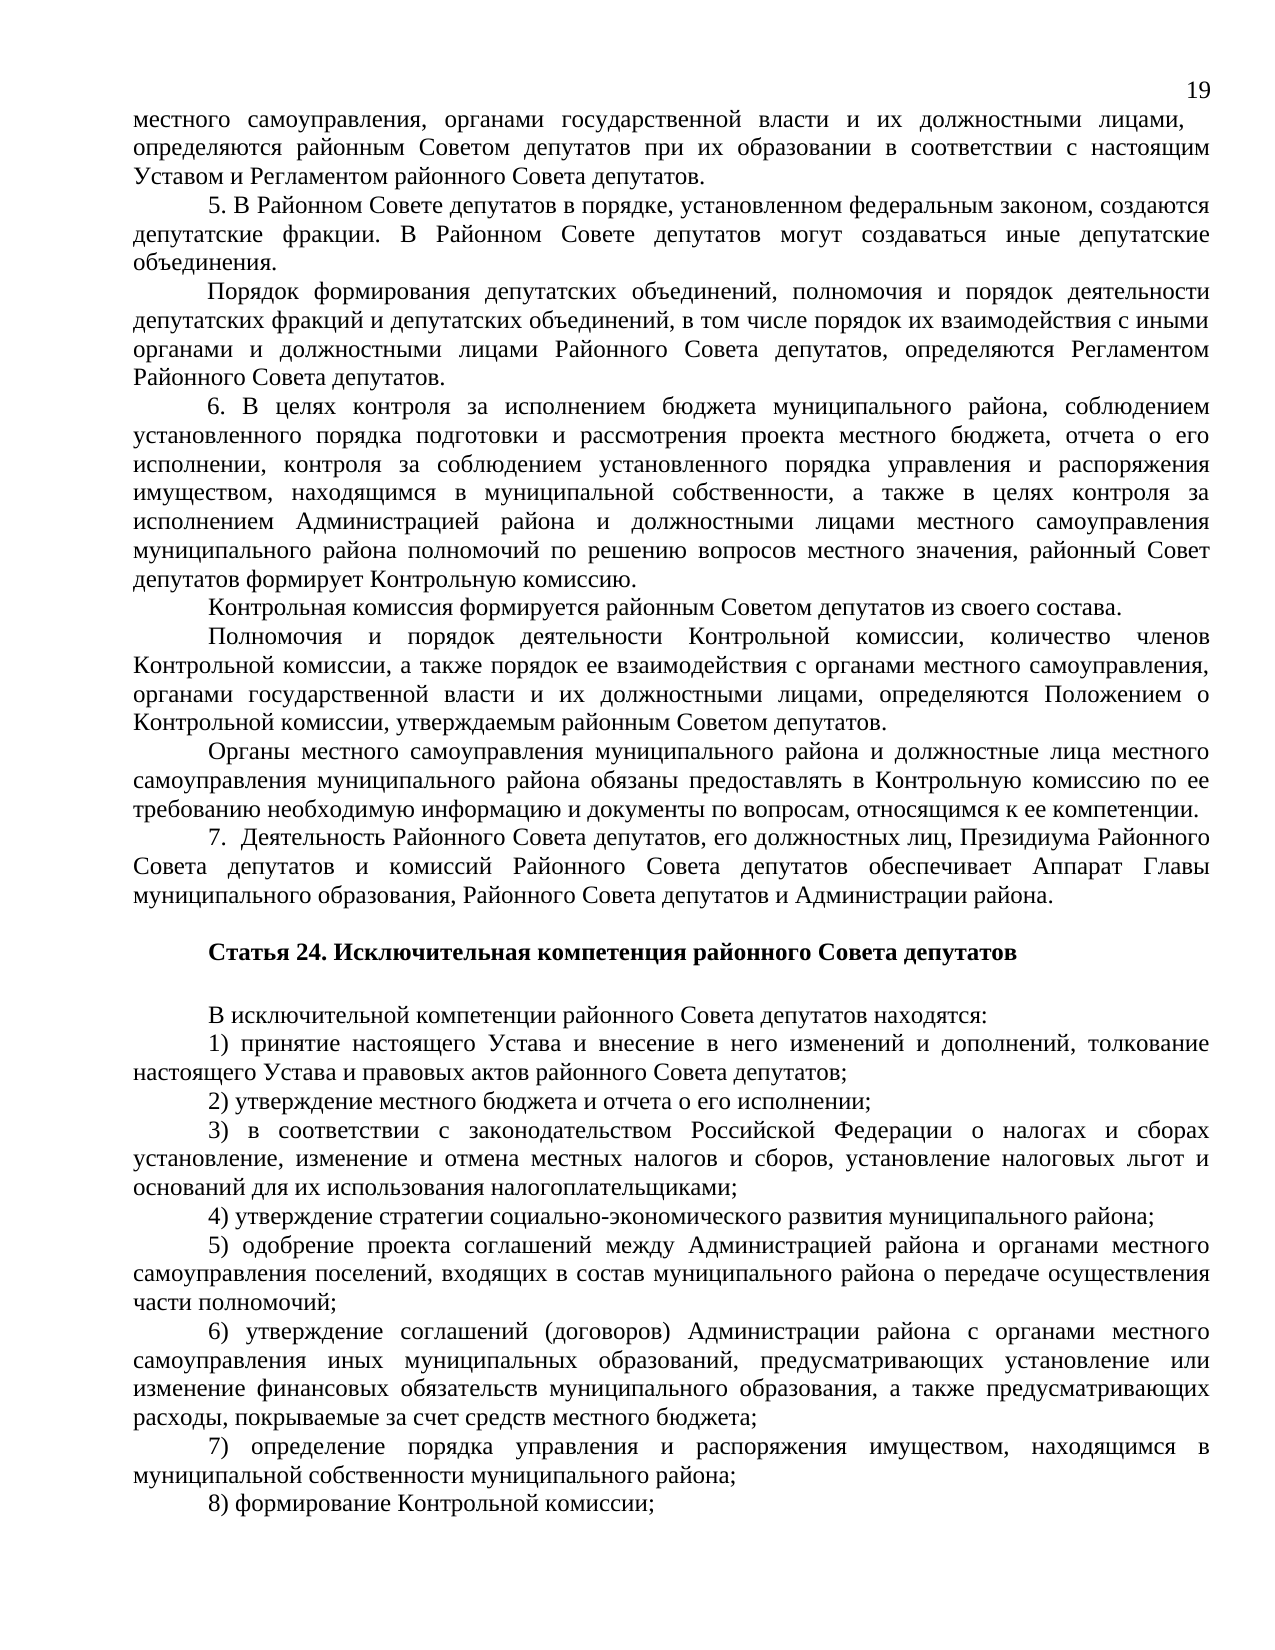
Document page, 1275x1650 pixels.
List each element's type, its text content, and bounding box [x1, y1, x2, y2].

text 7) определение порядка управления и распоряжения имуществом, находящимся в муниципальной собственности муниципального района; [133, 1431, 1211, 1488]
text 5. В Районном Совете депутатов в порядке, установленном федеральным законом, создаются депутатские фракции. В Районном Совете депутатов могут создаваться иные депутатские объединения. [133, 190, 1211, 276]
text 5) одобрение проекта соглашений между Администрацией района и органами местного самоуправления поселений, входящих в состав муниципального района о передаче осуществления части полномочий; [133, 1230, 1211, 1316]
text Полномочия и порядок деятельности Контрольной комиссии, количество членов Контрольной комиссии, а также порядок ее взаимодействия с органами местного самоуправления, органами государственной власти и их должностными лицами, определяются Положением о Контрольной комиссии, утверждаемым районным Советом депутатов. [133, 621, 1211, 736]
text Органы местного самоуправления муниципального района и должностные лица местного самоуправления муниципального района обязаны предоставлять в Контрольную комиссию по ее требованию необходимую информацию и документы по вопросам, относящимся к ее компетенции. [133, 736, 1211, 822]
text 6) утверждение соглашений (договоров) Администрации района с органами местного самоуправления иных муниципальных образований, предусматривающих установление или изменение финансовых обязательств муниципального образования, а также предусматривающих расходы, покрываемые за счет средств местного бюджета; [133, 1316, 1211, 1431]
text Статья 24. Исключительная компетенция районного Совета депутатов [133, 937, 1211, 966]
text 8) формирование Контрольной комиссии; [133, 1488, 1211, 1517]
text 3) в соответствии с законодательством Российской Федерации о налогах и сборах установление, изменение и отмена местных налогов и сборов, установление налоговых льгот и оснований для их использования налогоплательщиками; [133, 1115, 1211, 1201]
text 1) принятие настоящего Устава и внесение в него изменений и дополнений, толкование настоящего Устава и правовых актов районного Совета депутатов; [133, 1028, 1211, 1086]
text 2) утверждение местного бюджета и отчета о его исполнении; [133, 1086, 1211, 1115]
text 7. Деятельность Районного Совета депутатов, его должностных лиц, Президиума Районного Совета депутатов и комиссий Районного Совета депутатов обеспечивает Аппарат Главы муниципального образования, Районного Совета депутатов и Администрации района. [133, 822, 1211, 909]
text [133, 104, 1211, 190]
text Контрольная комиссия формируется районным Советом депутатов из своего состава. [133, 592, 1211, 621]
text 6. В целях контроля за исполнением бюджета муниципального района, соблюдением установленного порядка подготовки и рассмотрения проекта местного бюджета, отчета о его исполнении, контроля за соблюдением установленного порядка управления и распоряжения имуществом, находящимся в муниципальной собственности, а также в целях контроля за исполнением Администрацией района и должностными лицами местного самоуправления муниципального района полномочий по решению вопросов местного значения, районный Совет депутатов формирует Контрольную комиссию. [133, 391, 1211, 592]
text В исключительной компетенции районного Совета депутатов находятся: [133, 1000, 1211, 1028]
text Порядок формирования депутатских объединений, полномочия и порядок деятельности депутатских фракций и депутатских объединений, в том числе порядок их взаимодействия с иными органами и должностными лицами Районного Совета депутатов, определяются Регламентом Районного Совета депутатов. [133, 276, 1211, 391]
text 4) утверждение стратегии социально-экономического развития муниципального района; [133, 1201, 1211, 1230]
